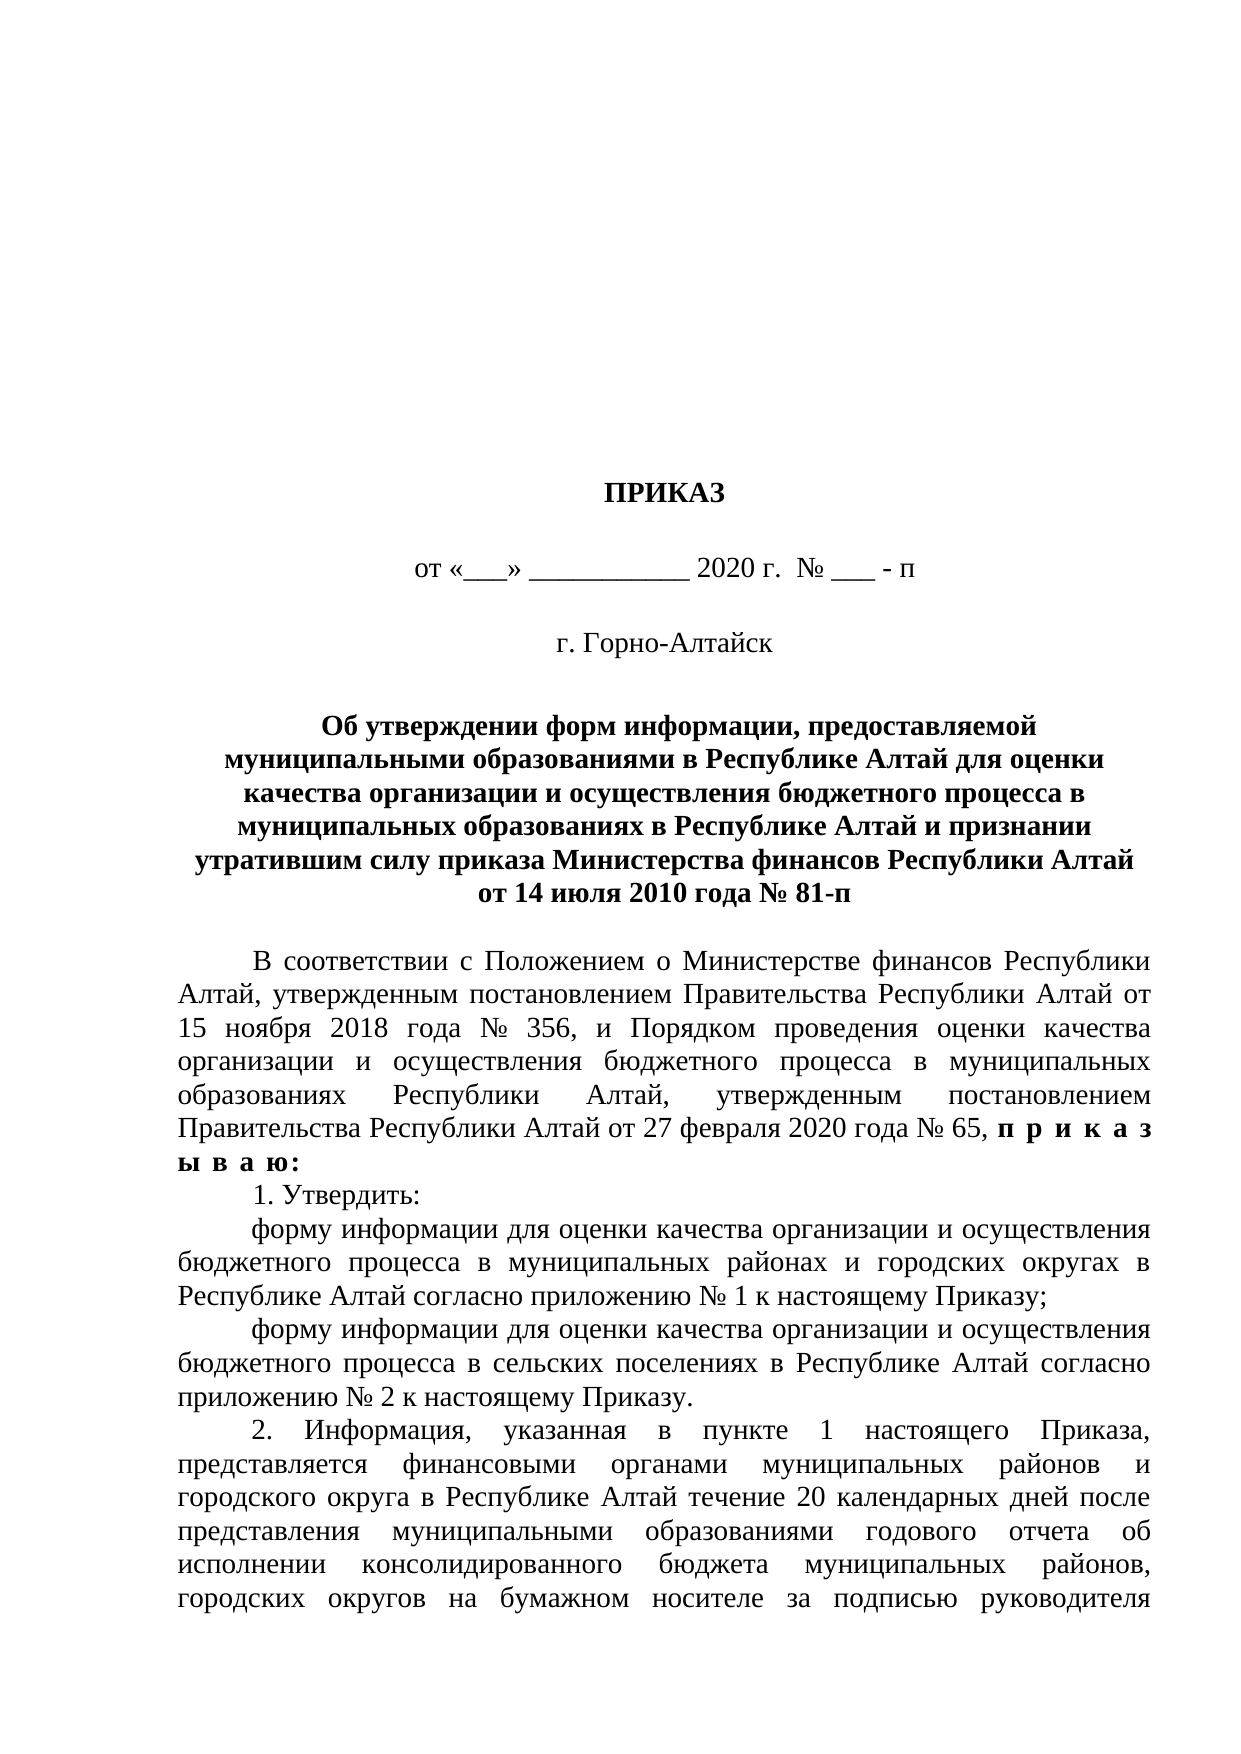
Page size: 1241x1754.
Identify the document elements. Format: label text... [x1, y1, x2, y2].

text В соответствии с Положением о Министерстве финансов Республики Алтай, утвержденным постановлением Правительства Республики Алтай от 15 ноября 2018 года № 356, и Порядком проведения оценки качества организации и осуществления бюджетного процесса в муниципальных образованиях Республики Алтай, утвержденным постановлением Правительства Республики Алтай от 27 февраля 2020 года № 65, п р и к а з ы в а ю: [177, 943, 1152, 1177]
text форму информации для оценки качества организации и осуществления бюджетного процесса в муниципальных районах и городских округах в Республике Алтай согласно приложению № 1 к настоящему Приказу; [177, 1211, 1152, 1312]
title ПРИКАЗ [177, 483, 1152, 508]
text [177, 1412, 1152, 1613]
text 1. Утвердить: [177, 1177, 1152, 1211]
text Об утверждении форм информации, предоставляемой муниципальными образованиями в Республике Алтай для оценки качества организации и осуществления бюджетного процесса в муниципальных образованиях в Республике Алтай и признании утратившим силу приказа Министерства финансов Республики Алтай от 14 июля 2010 года № 81-п [177, 708, 1152, 909]
text г. Горно-Алтайск [177, 633, 1152, 658]
title от «___» ___________ 2020 г. № ___ - п [177, 558, 1152, 583]
text форму информации для оценки качества организации и осуществления бюджетного процесса в сельских поселениях в Республике Алтай согласно приложению № 2 к настоящему Приказу. [177, 1312, 1152, 1412]
